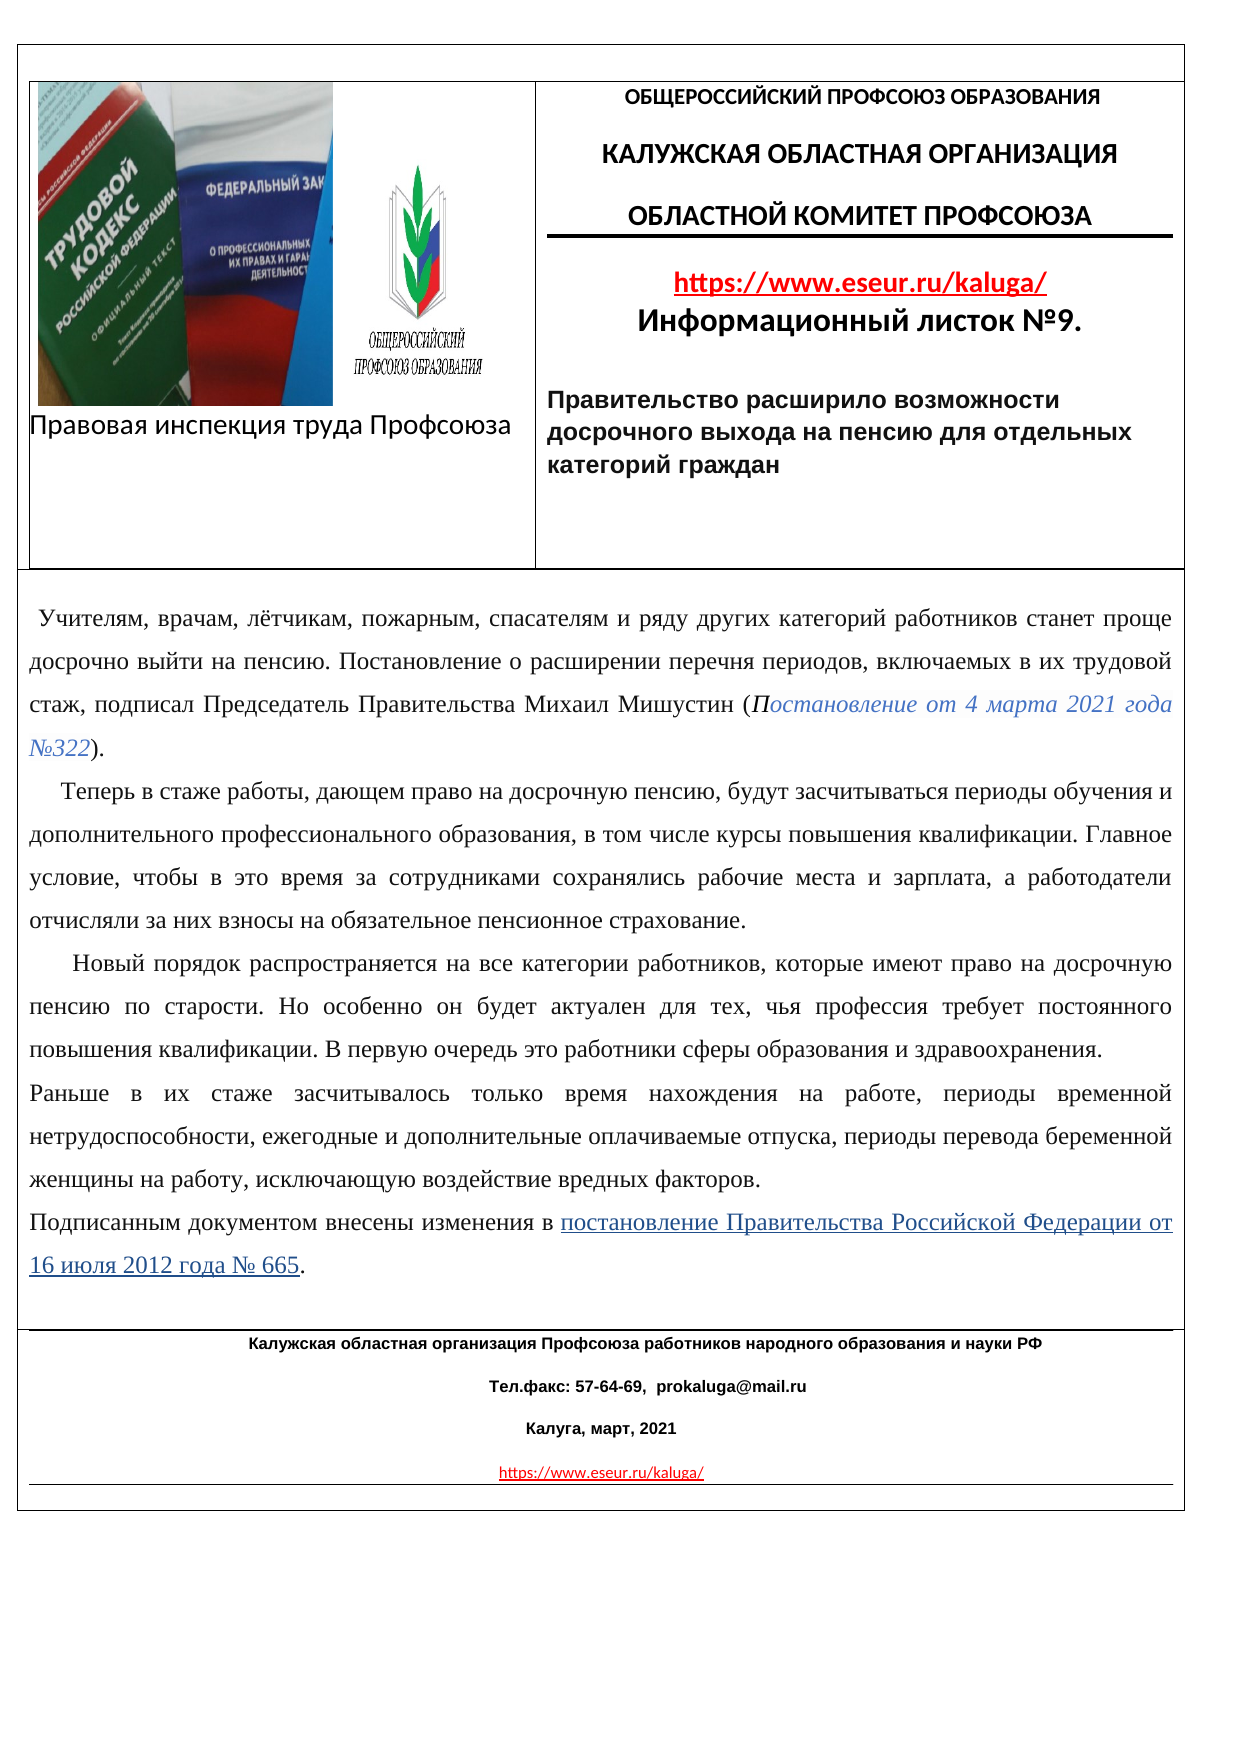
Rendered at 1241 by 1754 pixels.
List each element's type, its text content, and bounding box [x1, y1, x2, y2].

table_cell Учителям, врачам, лётчикам, пожарным, спасателям и ряду других категорий работников станет проще досрочно выйти на пенсию. Постановление о расширении перечня периодов, включаемых в их трудовой стаж, подписал Председатель Правительства Михаил Мишустин (Постановление от 4 марта 2021 года №322). Теперь в стаже работы, дающем право на досрочную пенсию, будут засчитываться периоды обучения и дополнительного профессионального образования, в том числе курсы повышения квалификации. Главное условие, чтобы в это время за сотрудниками сохранялись рабочие места и зарплата, а работодатели отчисляли за них взносы на обязательное пенсионное страхование. Новый порядок распространяется на все категории работников, которые имеют право на досрочную пенсию по старости. Но особенно он будет актуален для тех, чья профессия требует постоянного повышения квалификации. В первую очередь это работники сферы образования и здравоохранения. Раньше в их стаже засчитывалось только время нахождения на работе, периоды временной нетрудоспособности, ежегодные и дополнительные оплачиваемые отпуска, периоды перевода беременной женщины на работу, исключающую воздействие вредных факторов. Подписанным документом внесены изменения в постановление Правительства Российской Федерации от 16 июля 2012 года № 665. [18, 570, 1184, 1329]
picture [37, 82, 503, 406]
table_header [18, 45, 1184, 569]
table_cell Калужская областная организация Профсоюза работников народного образования и науки РФ Тел.факс: 57-64-69, prokaluga@mail.ru Калуга, март, 2021 https://www.eseur.ru/kaluga/ [18, 1330, 1184, 1510]
